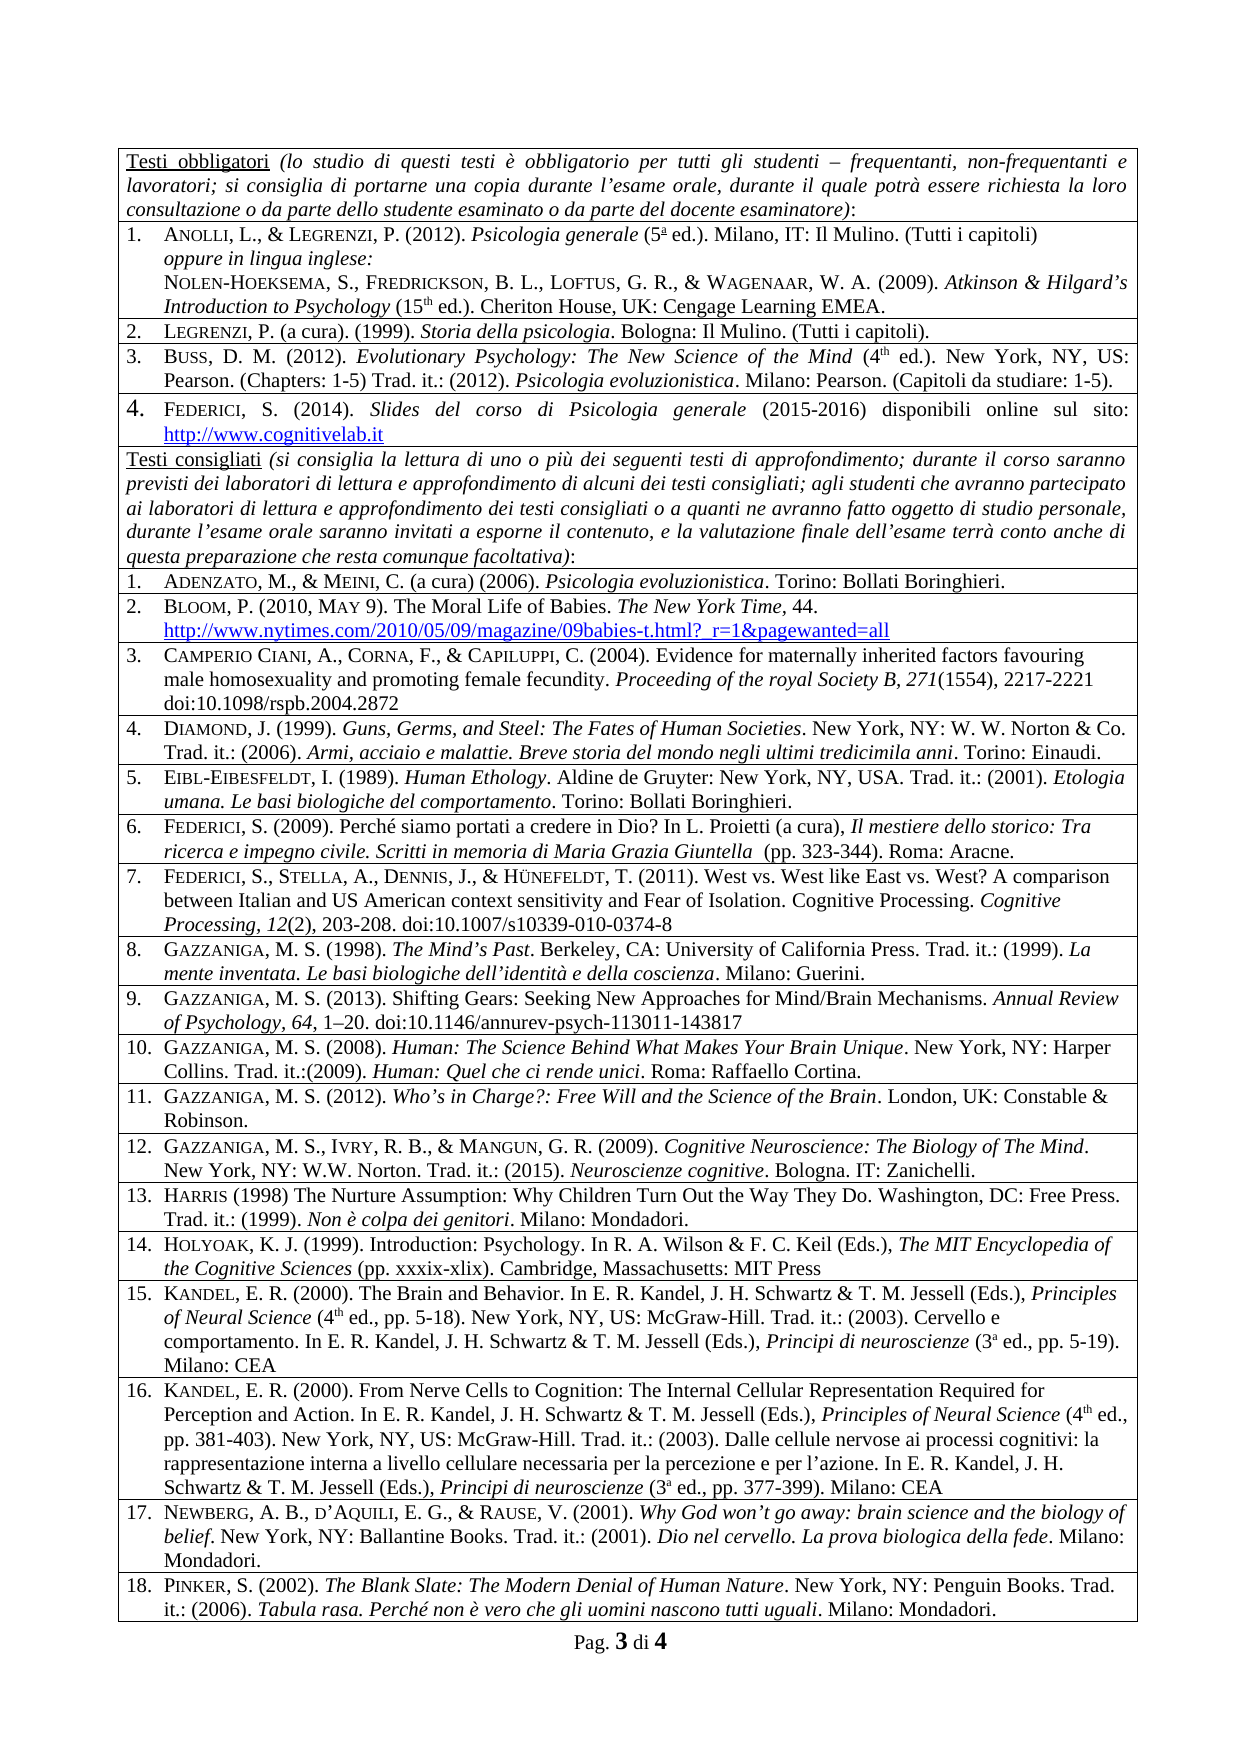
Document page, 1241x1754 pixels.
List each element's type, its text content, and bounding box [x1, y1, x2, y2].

table_cell Diamond, J. (1999). Guns, Germs, and Steel: The Fates of Human Societies. New York, NY: W. W. Norton & Co. Trad. it.: (2006). Armi, acciaio e malattie. Breve storia del mondo negli ultimi tredicimila anni. Torino: Einaudi. [119, 716, 1137, 764]
table_cell Testi consigliati (si consiglia la lettura di uno o più dei seguenti testi di approfondimento; durante il corso saranno previsti dei laboratori di lettura e approfondimento di alcuni dei testi consigliati; agli studenti che avranno partecipato ai laboratori di lettura e approfondimento dei testi consigliati o a quanti ne avranno fatto oggetto di studio personale, durante l’esame orale saranno invitati a esporne il contenuto, e la valutazione finale dell’esame terrà conto anche di questa preparazione che resta comunque facoltativa): [119, 447, 1137, 568]
table_cell Kandel, E. R. (2000). From Nerve Cells to Cognition: The Internal Cellular Representation Required for Perception and Action. In E. R. Kandel, J. H. Schwartz & T. M. Jessell (Eds.), Principles of Neural Science (4th ed., pp. 381-403). New York, NY, US: McGraw-Hill. Trad. it.: (2003). Dalle cellule nervose ai processi cognitivi: la rappresentazione interna a livello cellulare necessaria per la percezione e per l’azione. In E. R. Kandel, J. H. Schwartz & T. M. Jessell (Eds.), Principi di neuroscienze (3a ed., pp. 377-399). Milano: CEA [119, 1378, 1137, 1499]
table_cell Gazzaniga, M. S. (2012). Who’s in Charge?: Free Will and the Science of the Brain. London, UK: Constable & Robinson. [119, 1084, 1137, 1132]
table_cell Eibl-Eibesfeldt, I. (1989). Human Ethology. Aldine de Gruyter: New York, NY, USA. Trad. it.: (2001). Etologia umana. Le basi biologiche del comportamento. Torino: Bollati Boringhieri. [119, 765, 1137, 813]
table_cell Federici, S. (2014). Slides del corso di Psicologia generale (2015-2016) disponibili online sul sito: http://www.cognitivelab.it [119, 394, 1137, 446]
table_cell Adenzato, M., & Meini, C. (a cura) (2006). Psicologia evoluzionistica. Torino: Bollati Boringhieri. [119, 569, 1137, 593]
table_cell Gazzaniga, M. S., Ivry, R. B., & Mangun, G. R. (2009). Cognitive Neuroscience: The Biology of The Mind. New York, NY: W.W. Norton. Trad. it.: (2015). Neuroscienze cognitive. Bologna. IT: Zanichelli. [119, 1134, 1137, 1182]
table_cell Testi obbligatori (lo studio di questi testi è obbligatorio per tutti gli studenti – frequentanti, non-frequentanti e lavoratori; si consiglia di portarne una copia durante l’esame orale, durante il quale potrà essere richiesta la loro consultazione o da parte dello studente esaminato o da parte del docente esaminatore): [119, 149, 1137, 221]
table_cell Newberg, A. B., d’Aquili, E. G., & Rause, V. (2001). Why God won’t go away: brain science and the biology of belief. New York, NY: Ballantine Books. Trad. it.: (2001). Dio nel cervello. La prova biologica della fede. Milano: Mondadori. [119, 1500, 1137, 1572]
table_cell Bloom, P. (2010, May 9). The Moral Life of Babies. The New York Time, 44. http://www.nytimes.com/2010/05/09/magazine/09babies-t.html?_r=1&pagewanted=all [119, 594, 1137, 642]
table_cell Federici, S. (2009). Perché siamo portati a credere in Dio? In L. Proietti (a cura), Il mestiere dello storico: Tra ricerca e impegno civile. Scritti in memoria di Maria Grazia Giuntella (pp. 323-344). Roma: Aracne. [119, 815, 1137, 863]
table_cell Holyoak, K. J. (1999). Introduction: Psychology. In R. A. Wilson & F. C. Keil (Eds.), The MIT Encyclopedia of the Cognitive Sciences (pp. xxxix-xlix). Cambridge, Massachusetts: MIT Press [119, 1232, 1137, 1280]
table_cell Federici, S., Stella, A., Dennis, J., & Hünefeldt, T. (2011). West vs. West like East vs. West? A comparison between Italian and US American context sensitivity and Fear of Isolation. Cognitive Processing. Cognitive Processing, 12(2), 203-208. doi:10.1007/s10339-010-0374-8 [119, 864, 1137, 936]
table_cell Pinker, S. (2002). The Blank Slate: The Modern Denial of Human Nature. New York, NY: Penguin Books. Trad. it.: (2006). Tabula rasa. Perché non è vero che gli uomini nascono tutti uguali. Milano: Mondadori. [119, 1573, 1137, 1621]
table_cell Anolli, L., & Legrenzi, P. (2012). Psicologia generale (5a ed.). Milano, IT: Il Mulino. (Tutti i capitoli) oppure in lingua inglese: Nolen-Hoeksema, S., Fredrickson, B. L., Loftus, G. R., & Wagenaar, W. A. (2009). Atkinson & Hilgard’s Introduction to Psychology (15th ed.). Cheriton House, UK: Cengage Learning EMEA. [119, 222, 1137, 318]
table_cell Legrenzi, P. (a cura). (1999). Storia della psicologia. Bologna: Il Mulino. (Tutti i capitoli). [119, 319, 1137, 343]
table_cell Gazzaniga, M. S. (1998). The Mind’s Past. Berkeley, CA: University of California Press. Trad. it.: (1999). La mente inventata. Le basi biologiche dell’identità e della coscienza. Milano: Guerini. [119, 937, 1137, 985]
table_cell Gazzaniga, M. S. (2013). Shifting Gears: Seeking New Approaches for Mind/Brain Mechanisms. Annual Review of Psychology, 64, 1–20. doi:10.1146/annurev-psych-113011-143817 [119, 986, 1137, 1034]
table_cell Harris (1998) The Nurture Assumption: Why Children Turn Out the Way They Do. Washington, DC: Free Press. Trad. it.: (1999). Non è colpa dei genitori. Milano: Mondadori. [119, 1183, 1137, 1231]
table_cell Camperio Ciani, A., Corna, F., & Capiluppi, C. (2004). Evidence for maternally inherited factors favouring male homosexuality and promoting female fecundity. Proceeding of the royal Society B, 271(1554), 2217-2221 doi:10.1098/rspb.2004.2872 [119, 643, 1137, 715]
table_cell Kandel, E. R. (2000). The Brain and Behavior. In E. R. Kandel, J. H. Schwartz & T. M. Jessell (Eds.), Principles of Neural Science (4th ed., pp. 5-18). New York, NY, US: McGraw-Hill. Trad. it.: (2003). Cervello e comportamento. In E. R. Kandel, J. H. Schwartz & T. M. Jessell (Eds.), Principi di neuroscienze (3a ed., pp. 5-19). Milano: CEA [119, 1281, 1137, 1377]
table_cell Gazzaniga, M. S. (2008). Human: The Science Behind What Makes Your Brain Unique. New York, NY: Harper Collins. Trad. it.:(2009). Human: Quel che ci rende unici. Roma: Raffaello Cortina. [119, 1035, 1137, 1083]
table_cell Buss, D. M. (2012). Evolutionary Psychology: The New Science of the Mind (4th ed.). New York, NY, US: Pearson. (Chapters: 1-5) Trad. it.: (2012). Psicologia evoluzionistica. Milano: Pearson. (Capitoli da studiare: 1-5). [119, 344, 1137, 392]
